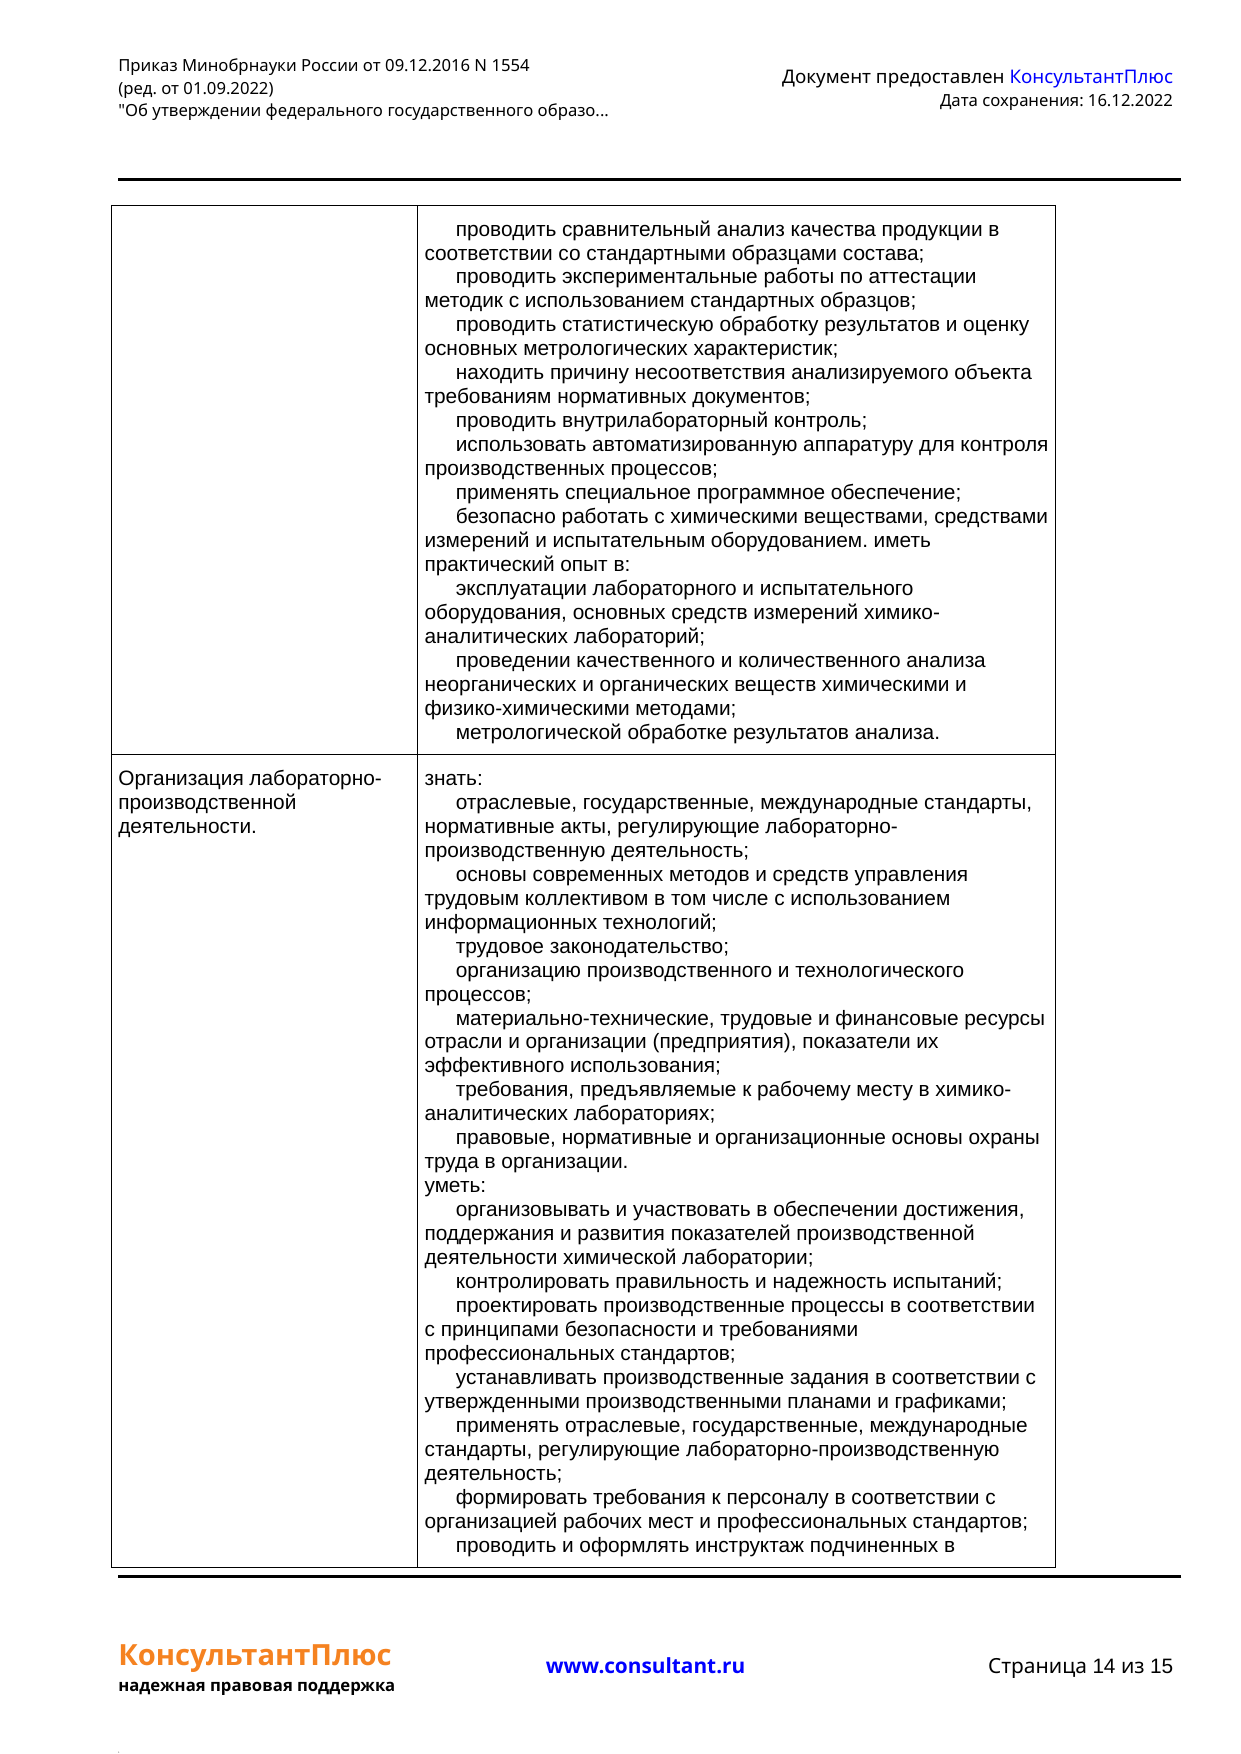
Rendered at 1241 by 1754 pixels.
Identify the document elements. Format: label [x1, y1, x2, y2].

table_cell [112, 755, 417, 1567]
table_cell [112, 206, 417, 754]
table_cell [418, 755, 1055, 1567]
table_cell [418, 206, 1055, 754]
